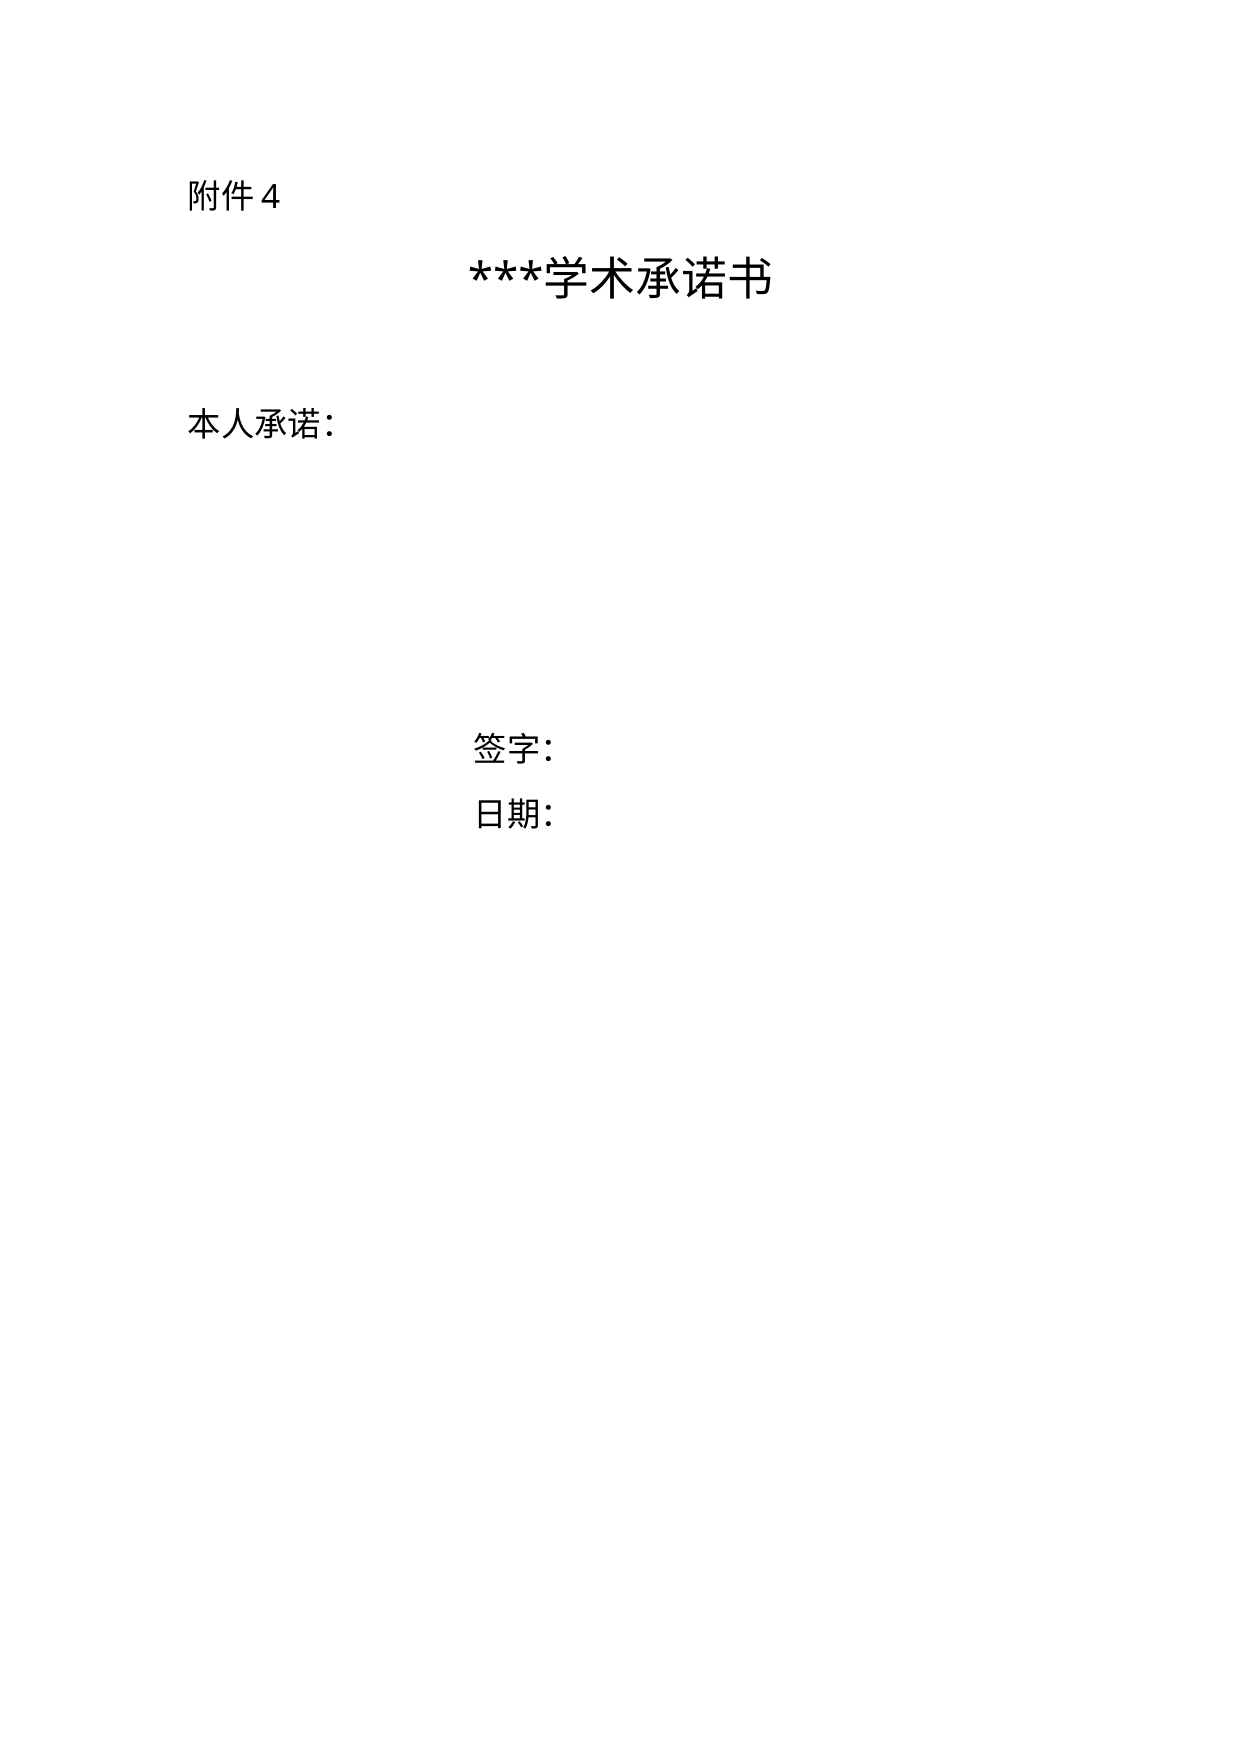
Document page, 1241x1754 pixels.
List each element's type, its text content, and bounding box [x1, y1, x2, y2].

text 本人承诺： [187, 389, 1053, 454]
text 附件4 [187, 162, 1053, 227]
text 日期： [187, 779, 1053, 844]
text 签字： [187, 714, 1053, 779]
text ***学术承诺书 [187, 227, 1053, 324]
